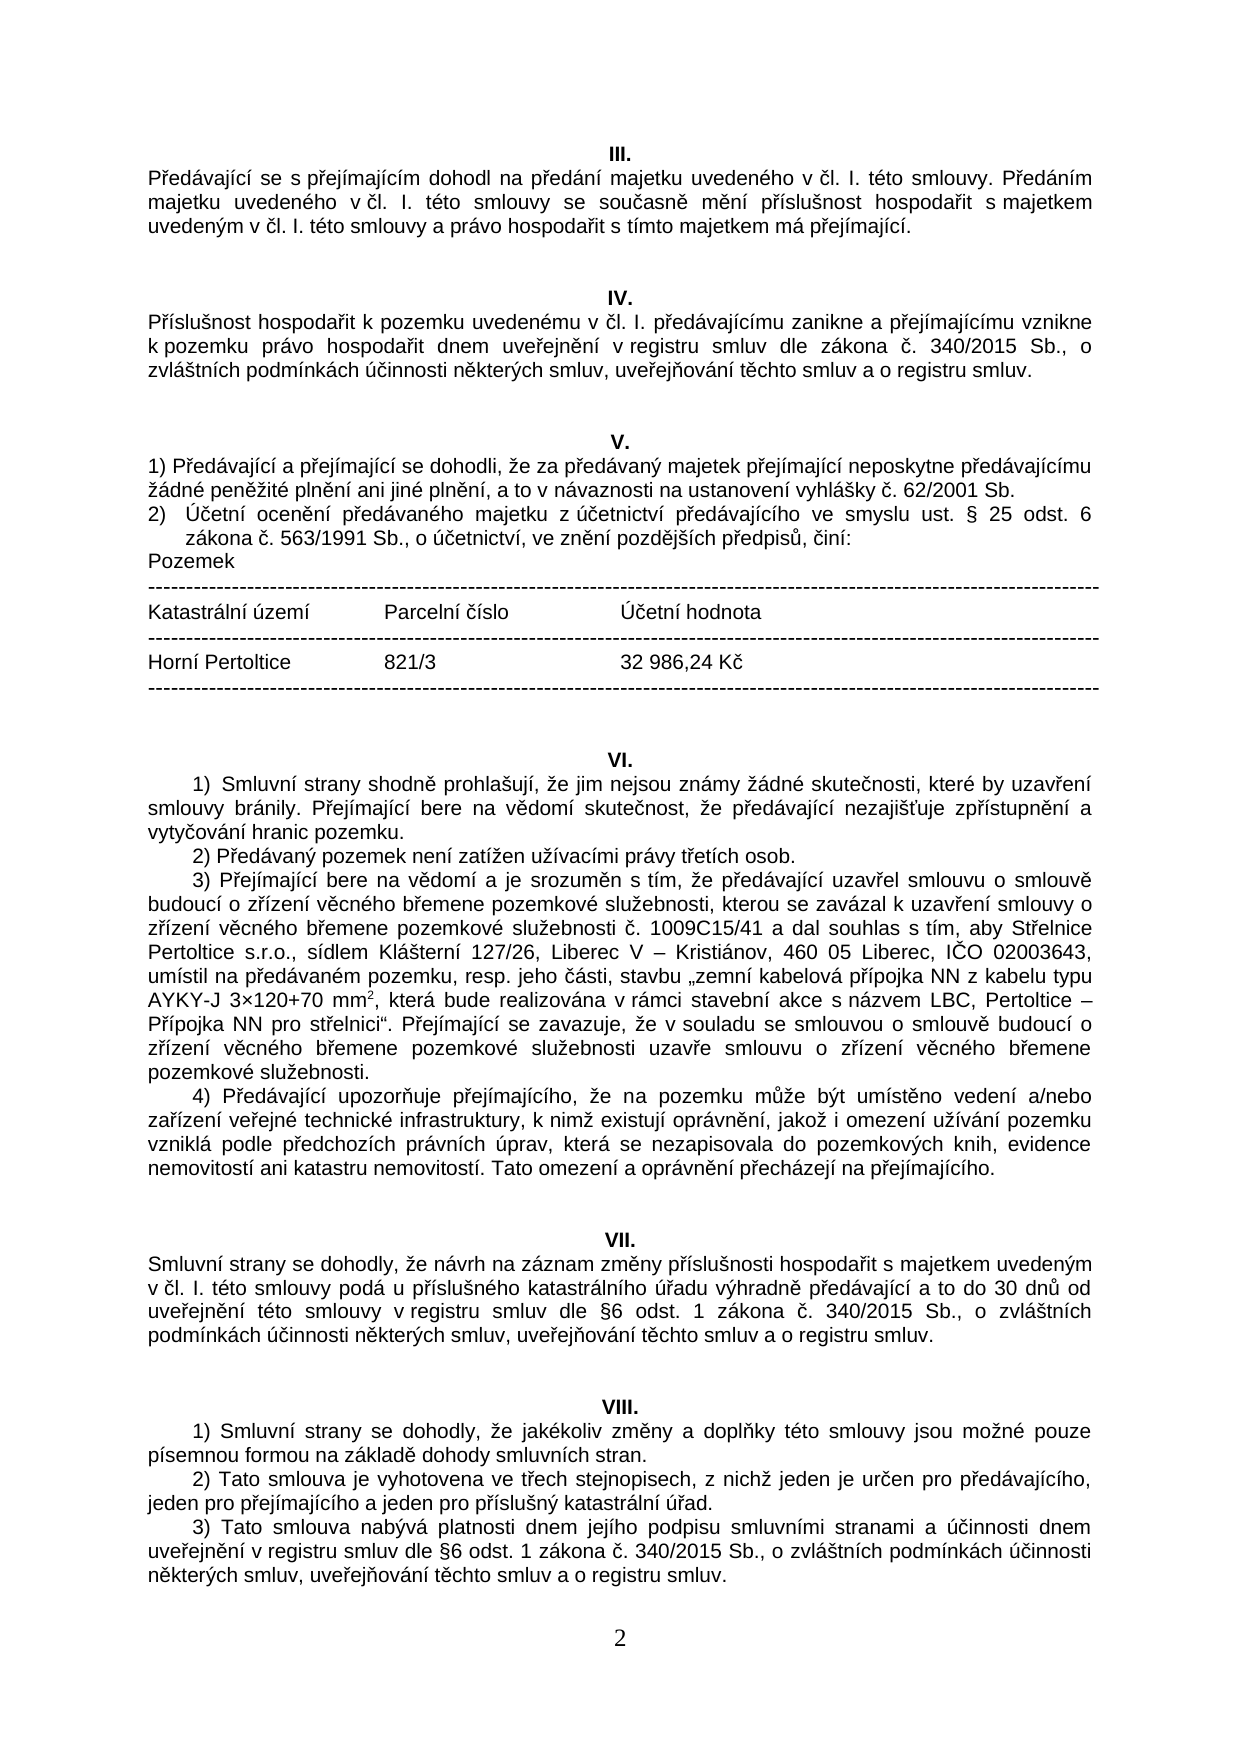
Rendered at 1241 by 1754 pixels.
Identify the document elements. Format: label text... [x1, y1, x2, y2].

text 2) Účetní ocenění předávaného majetku z účetnictví předávajícího ve smyslu ust. § 25 odst. 6 zákona č. 563/1991 Sb., o účetnictví, ve znění pozdějších předpisů, činí: [148, 501, 1093, 549]
text 3) Přejímající bere na vědomí a je srozuměn s tím, že předávající uzavřel smlouvu o smlouvě budoucí o zřízení věcného břemene pozemkové služebnosti, kterou se zavázal k uzavření smlouvy o zřízení věcného břemene pozemkové služebnosti č. 1009C15/41 a dal souhlas s tím, aby Střelnice Pertoltice s.r.o., sídlem Klášterní 127/26, Liberec V – Kristiánov, 460 05 Liberec, IČO 02003643, umístil na předávaném pozemku, resp. jeho části, stavbu „zemní kabelová přípojka NN z kabelu typu AYKY-J 3×120+70 mm2, která bude realizována v rámci stavební akce s názvem LBC, Pertoltice – Přípojka NN pro střelnici“. Přejímající se zavazuje, že v souladu se smlouvou o smlouvě budoucí o zřízení věcného břemene pozemkové služebnosti uzavře smlouvu o zřízení věcného břemene pozemkové služebnosti. [148, 868, 1093, 1084]
text 3) Tato smlouva nabývá platnosti dnem jejího podpisu smluvními stranami a účinnosti dnem uveřejnění v registru smluv dle §6 odst. 1 zákona č. 340/2015 Sb., o zvláštních podmínkách účinnosti některých smluv, uveřejňování těchto smluv a o registru smluv. [148, 1515, 1093, 1587]
text VI. [148, 748, 1093, 772]
text ----------------------------------------------------------------------------------------------------------------------------- [148, 674, 1108, 700]
text Horní Pertoltice 821/3 32 986,24 Kč [148, 650, 1093, 674]
text 2) Předávaný pozemek není zatížen užívacími právy třetích osob. [148, 844, 1093, 868]
text ----------------------------------------------------------------------------------------------------------------------------- [148, 624, 1108, 650]
text IV. [148, 286, 1093, 310]
text Katastrální území Parcelní číslo Účetní hodnota [148, 600, 1093, 624]
text VIII. [148, 1395, 1093, 1419]
text III. [148, 142, 1093, 166]
text ----------------------------------------------------------------------------------------------------------------------------- [148, 573, 1108, 600]
text 1) Smluvní strany shodně prohlašují, že jim nejsou známy žádné skutečnosti, které by uzavření smlouvy bránily. Přejímající bere na vědomí skutečnost, že předávající nezajišťuje zpřístupnění a vytyčování hranic pozemku. [148, 772, 1093, 844]
text 1) Předávající a přejímající se dohodli, že za předávaný majetek přejímající neposkytne předávajícímu žádné peněžité plnění ani jiné plnění, a to v návaznosti na ustanovení vyhlášky č. 62/2001 Sb. [148, 453, 1093, 501]
text Předávající se s přejímajícím dohodl na předání majetku uvedeného v čl. I. této smlouvy. Předáním majetku uvedeného v čl. I. této smlouvy se současně mění příslušnost hospodařit s majetkem uvedeným v čl. I. této smlouvy a právo hospodařit s tímto majetkem má přejímající. [148, 166, 1093, 238]
text 1) Smluvní strany se dohodly, že jakékoliv změny a doplňky této smlouvy jsou možné pouze písemnou formou na základě dohody smluvních stran. [148, 1419, 1093, 1467]
text Pozemek [148, 549, 1093, 573]
text Příslušnost hospodařit k pozemku uvedenému v čl. I. předávajícímu zanikne a přejímajícímu vznikne k pozemku právo hospodařit dnem uveřejnění v registru smluv dle zákona č. 340/2015 Sb., o zvláštních podmínkách účinnosti některých smluv, uveřejňování těchto smluv a o registru smluv. [148, 310, 1093, 382]
text V. [148, 429, 1093, 453]
text Smluvní strany se dohodly, že návrh na záznam změny příslušnosti hospodařit s majetkem uvedeným v čl. I. této smlouvy podá u příslušného katastrálního úřadu výhradně předávající a to do 30 dnů od uveřejnění této smlouvy v registru smluv dle §6 odst. 1 zákona č. 340/2015 Sb., o zvláštních podmínkách účinnosti některých smluv, uveřejňování těchto smluv a o registru smluv. [148, 1251, 1093, 1347]
text VII. [148, 1227, 1093, 1251]
text 4) Předávající upozorňuje přejímajícího, že na pozemku může být umístěno vedení a/nebo zařízení veřejné technické infrastruktury, k nimž existují oprávnění, jakož i omezení užívání pozemku vzniklá podle předchozích právních úprav, která se nezapisovala do pozemkových knih, evidence nemovitostí ani katastru nemovitostí. Tato omezení a oprávnění přecházejí na přejímajícího. [148, 1084, 1093, 1179]
text 2) Tato smlouva je vyhotovena ve třech stejnopisech, z nichž jeden je určen pro předávajícího, jeden pro přejímajícího a jeden pro příslušný katastrální úřad. [148, 1467, 1093, 1515]
